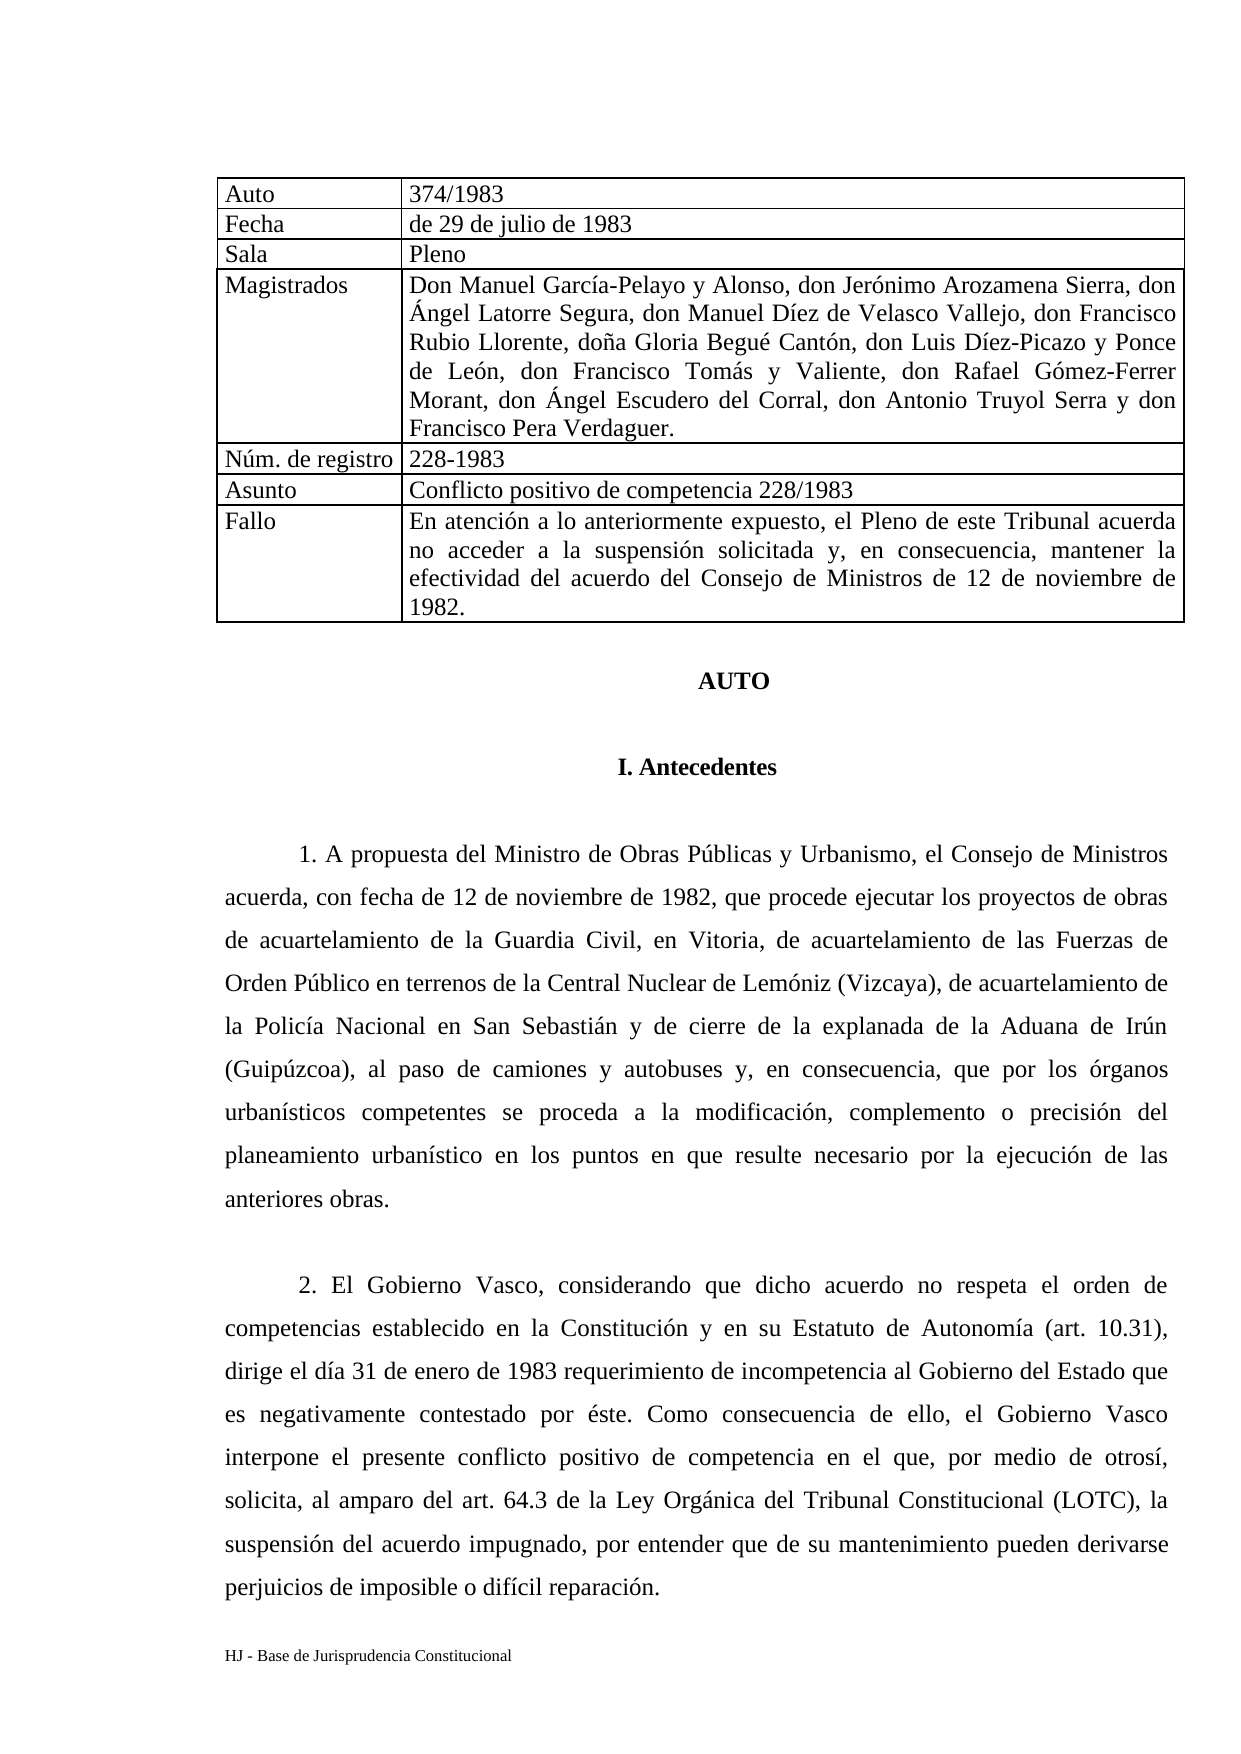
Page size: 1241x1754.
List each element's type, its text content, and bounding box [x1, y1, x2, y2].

table_cell Sala [218, 240, 401, 268]
text 2. El Gobierno Vasco, considerando que dicho acuerdo no respeta el orden de competencias establecido en la Constitución y en su Estatuto de Autonomía (art. 10.31), dirige el día 31 de enero de 1983 requerimiento de incompetencia al Gobierno del Estado que es negativamente contestado por éste. Como consecuencia de ello, el Gobierno Vasco interpone el presente conflicto positivo de competencia en el que, por medio de otrosí, solicita, al amparo del art. 64.3 de la Ley Orgánica del Tribunal Constitucional (LOTC), la suspensión del acuerdo impugnado, por entender que de su mantenimiento pueden derivarse perjuicios de imposible o difícil reparación. [224, 1270, 1169, 1601]
table_cell Núm. de registro [218, 444, 401, 473]
table_cell 228-1983 [403, 444, 1183, 473]
table_header 374/1983 [402, 179, 1184, 207]
table_cell Magistrados [218, 270, 401, 442]
table_cell En atención a lo anteriormente expuesto, el Pleno de este Tribunal acuerda no acceder a la suspensión solicitada y, en consecuencia, mantener la efectividad del acuerdo del Consejo de Ministros de 12 de noviembre de 1982. [403, 506, 1183, 621]
table_cell Asunto [218, 475, 401, 504]
text 1. A propuesta del Ministro de Obras Públicas y Urbanismo, el Consejo de Ministros acuerda, con fecha de 12 de noviembre de 1982, que procede ejecutar los proyectos de obras de acuartelamiento de la Guardia Civil, en Vitoria, de acuartelamiento de las Fuerzas de Orden Público en terrenos de la Central Nuclear de Lemóniz (Vizcaya), de acuartelamiento de la Policía Nacional en San Sebastián y de cierre de la explanada de la Aduana de Irún (Guipúzcoa), al paso de camiones y autobuses y, en consecuencia, que por los órganos urbanísticos competentes se proceda a la modificación, complemento o precisión del planeamiento urbanístico en los puntos en que resulte necesario por la ejecución de las anteriores obras. [224, 839, 1169, 1212]
table_cell Don Manuel García-Pelayo y Alonso, don Jerónimo Arozamena Sierra, don Ángel Latorre Segura, don Manuel Díez de Velasco Vallejo, don Francisco Rubio Llorente, doña Gloria Begué Cantón, don Luis Díez-Picazo y Ponce de León, don Francisco Tomás y Valiente, don Rafael Gómez-Ferrer Morant, don Ángel Escudero del Corral, don Antonio Truyol Serra y don Francisco Pera Verdaguer. [403, 270, 1183, 442]
table_cell Fecha [218, 209, 401, 238]
text AUTO [224, 666, 1169, 695]
table_header Auto [218, 179, 401, 207]
table_cell Conflicto positivo de competencia 228/1983 [403, 475, 1183, 504]
text I. Antecedentes [224, 752, 1169, 781]
table_cell de 29 de julio de 1983 [402, 209, 1184, 238]
table_cell Fallo [218, 506, 401, 621]
table_cell Pleno [402, 240, 1184, 268]
